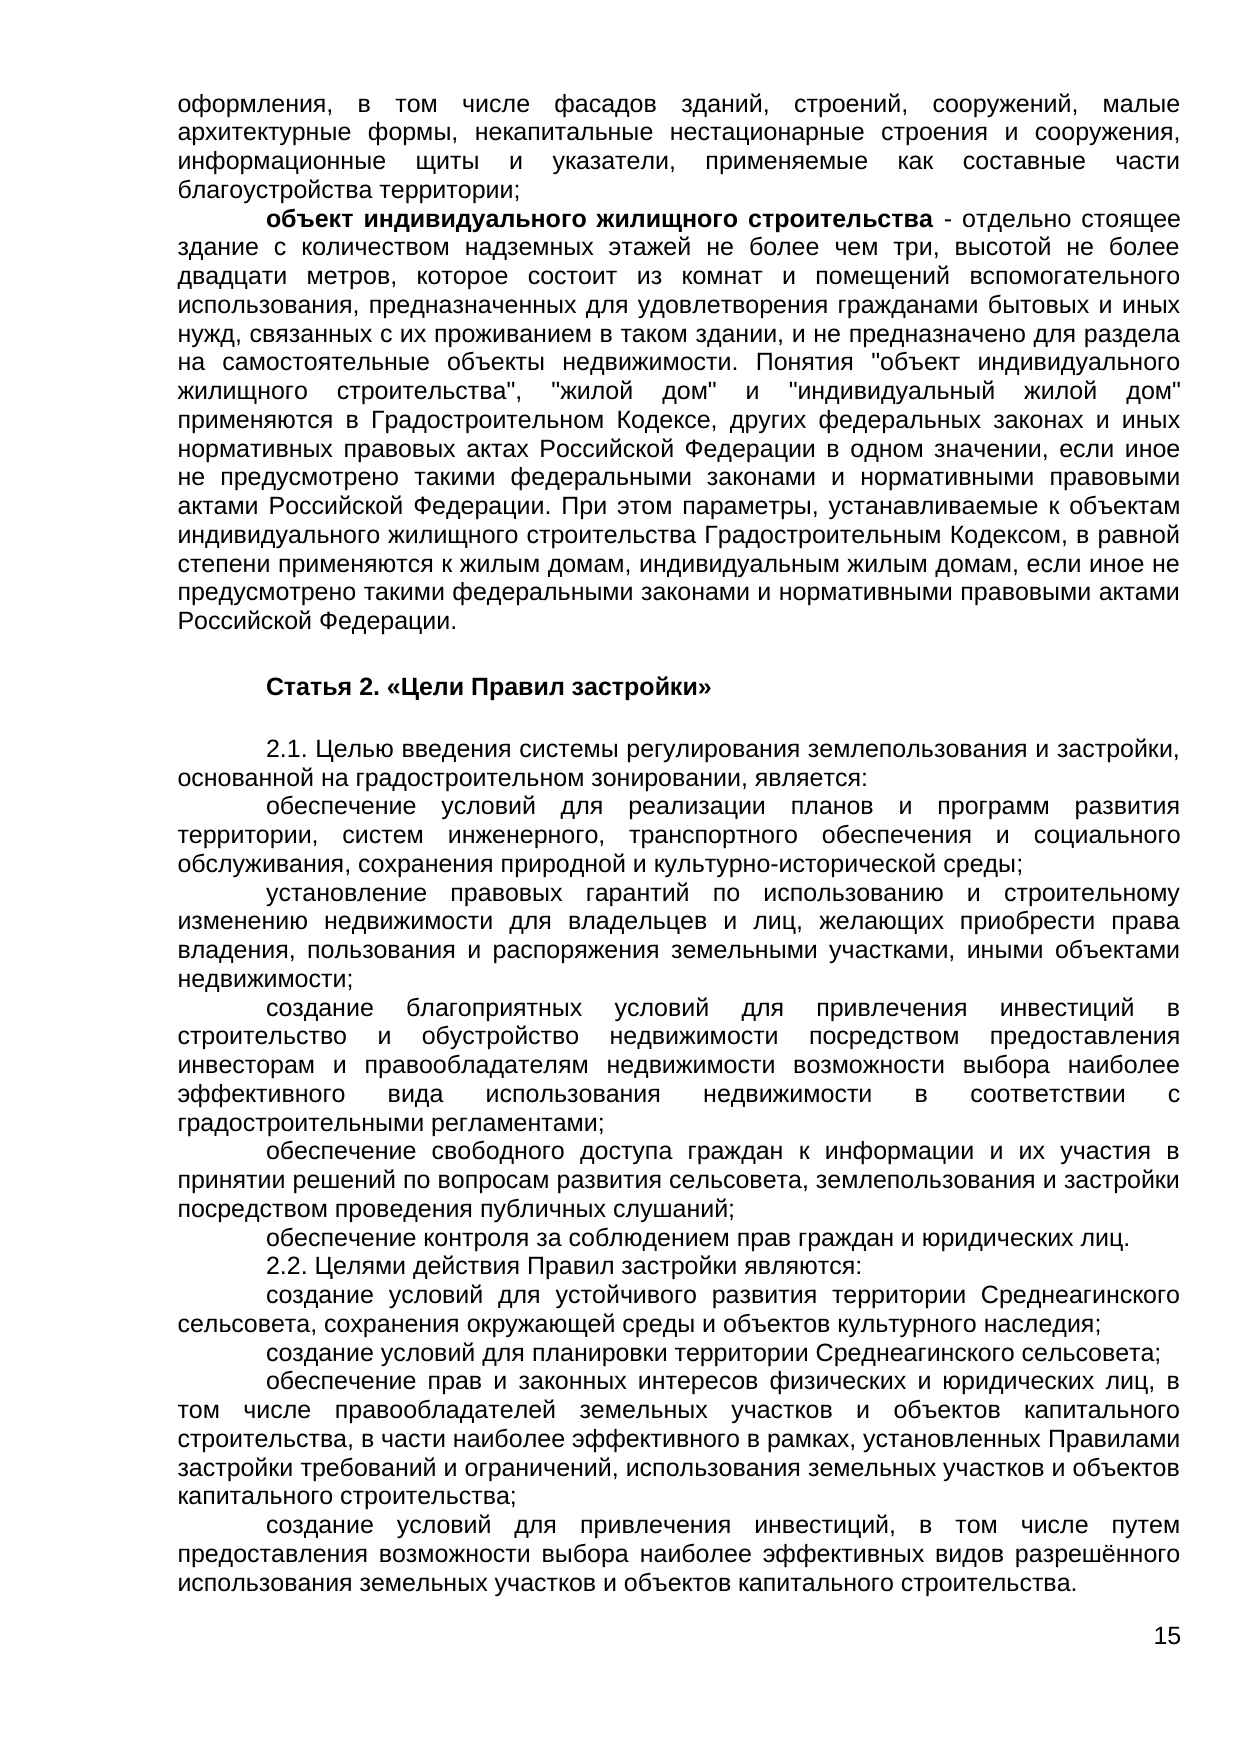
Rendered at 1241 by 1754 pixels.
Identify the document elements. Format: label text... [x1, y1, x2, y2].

text объект индивидуального жилищного строительства - отдельно стоящее здание с количеством надземных этажей не более чем три, высотой не более двадцати метров, которое состоит из комнат и помещений вспомогательного использования, предназначенных для удовлетворения гражданами бытовых и иных нужд, связанных с их проживанием в таком здании, и не предназначено для раздела на самостоятельные объекты недвижимости. Понятия "объект индивидуального жилищного строительства", "жилой дом" и "индивидуальный жилой дом" применяются в Градостроительном Кодексе, других федеральных законах и иных нормативных правовых актах Российской Федерации в одном значении, если иное не предусмотрено такими федеральными законами и нормативными правовыми актами Российской Федерации. При этом параметры, устанавливаемые к объектам индивидуального жилищного строительства Градостроительным Кодексом, в равной степени применяются к жилым домам, индивидуальным жилым домам, если иное не предусмотрено такими федеральными законами и нормативными правовыми актами Российской Федерации. [177, 204, 1181, 635]
text создание условий для планировки территории Среднеагинского сельсовета; [177, 1337, 1181, 1366]
text обеспечение свободного доступа граждан к информации и их участия в принятии решений по вопросам развития сельсовета, землепользования и застройки посредством проведения публичных слушаний; [177, 1136, 1181, 1222]
text обеспечение условий для реализации планов и программ развития территории, систем инженерного, транспортного обеспечения и социального обслуживания, сохранения природной и культурно-исторической среды; [177, 791, 1181, 877]
subtitle Статья 2. «Цели Правил застройки» [177, 672, 1181, 701]
text обеспечение контроля за соблюдением прав граждан и юридических лиц. [177, 1222, 1181, 1251]
text 2.1. Целью введения системы регулирования землепользования и застройки, основанной на градостроительном зонировании, является: [177, 734, 1181, 791]
text создание условий для привлечения инвестиций, в том числе путем предоставления возможности выбора наиболее эффективных видов разрешённого использования земельных участков и объектов капитального строительства. [177, 1510, 1181, 1596]
text создание благоприятных условий для привлечения инвестиций в строительство и обустройство недвижимости посредством предоставления инвесторам и правообладателям недвижимости возможности выбора наиболее эффективного вида использования недвижимости в соответствии с градостроительными регламентами; [177, 992, 1181, 1136]
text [177, 89, 1181, 204]
text 2.2. Целями действия Правил застройки являются: [177, 1251, 1181, 1280]
text установление правовых гарантий по использованию и строительному изменению недвижимости для владельцев и лиц, желающих приобрести права владения, пользования и распоряжения земельными участками, иными объектами недвижимости; [177, 877, 1181, 992]
text обеспечение прав и законных интересов физических и юридических лиц, в том числе правообладателей земельных участков и объектов капитального строительства, в части наиболее эффективного в рамках, установленных Правилами застройки требований и ограничений, использования земельных участков и объектов капитального строительства; [177, 1366, 1181, 1510]
text создание условий для устойчивого развития территории Среднеагинского сельсовета, сохранения окружающей среды и объектов культурного наследия; [177, 1280, 1181, 1337]
